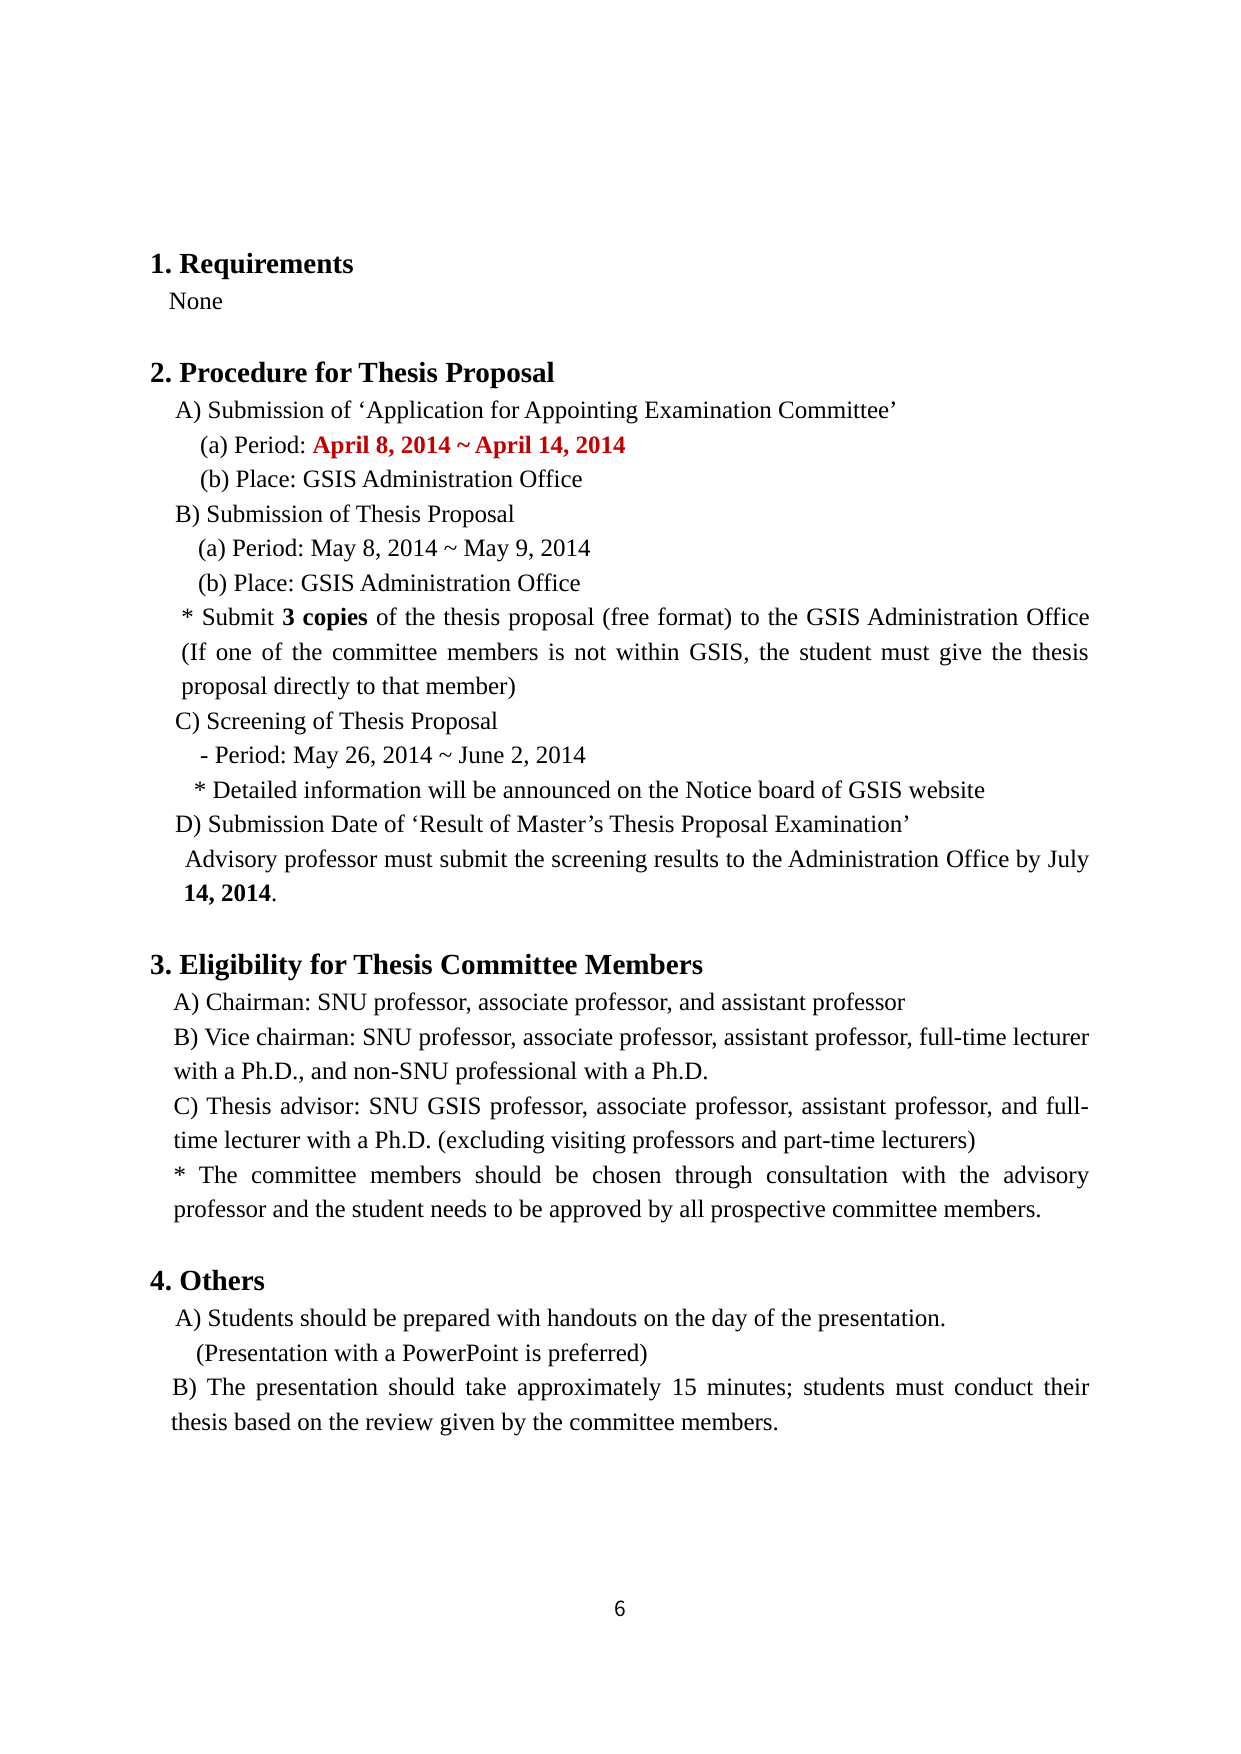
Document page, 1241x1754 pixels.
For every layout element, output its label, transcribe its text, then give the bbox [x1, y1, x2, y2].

text * The committee members should be chosen through consultation with the advisory professor and the student needs to be approved by all prospective committee members. [173, 1160, 1090, 1223]
text 4. Others [150, 1263, 1090, 1297]
text * Submit 3 copies of the thesis proposal (free format) to the GSIS Administration Office (If one of the committee members is not within GSIS, the student must give the thesis proposal directly to that member) [181, 602, 1090, 700]
text C) Screening of Thesis Proposal [150, 706, 1090, 734]
text A) Chairman: SNU professor, associate professor, and assistant professor [160, 987, 1090, 1016]
text 3. Eligibility for Thesis Committee Members [150, 947, 1090, 981]
text D) Submission Date of ‘Result of Master’s Thesis Proposal Examination’ [150, 809, 1090, 838]
text (b) Place: GSIS Administration Office [150, 464, 1090, 493]
text None [150, 286, 1090, 315]
text 1. Requirements [150, 246, 1090, 280]
text (b) Place: GSIS Administration Office [160, 568, 1090, 597]
text C) Thesis advisor: SNU GSIS professor, associate professor, assistant professor, and full-time lecturer with a Ph.D. (excluding visiting professors and part-time lecturers) [173, 1091, 1090, 1154]
text Advisory professor must submit the screening results to the Administration Office by July 14, 2014. [183, 844, 1090, 907]
text B) Submission of Thesis Proposal [150, 499, 1090, 528]
text (a) Period: April 8, 2014 ~ April 14, 2014 [150, 430, 1090, 459]
text (Presentation with a PowerPoint is preferred) [171, 1338, 1090, 1367]
text A) Students should be prepared with handouts on the day of the presentation. [150, 1303, 1090, 1332]
text - Period: May 26, 2014 ~ June 2, 2014 [150, 740, 1090, 769]
text (a) Period: May 8, 2014 ~ May 9, 2014 [160, 533, 1090, 562]
text B) The presentation should take approximately 15 minutes; students must conduct their thesis based on the review given by the committee members. [171, 1372, 1090, 1436]
text B) Vice chairman: SNU professor, associate professor, assistant professor, full-time lecturer with a Ph.D., and non-SNU professional with a Ph.D. [173, 1022, 1090, 1085]
text A) Submission of ‘Application for Appointing Examination Committee’ [150, 396, 1090, 424]
text * Detailed information will be announced on the Notice board of GSIS website [150, 775, 1090, 803]
text 2. Procedure for Thesis Proposal [150, 355, 1090, 389]
